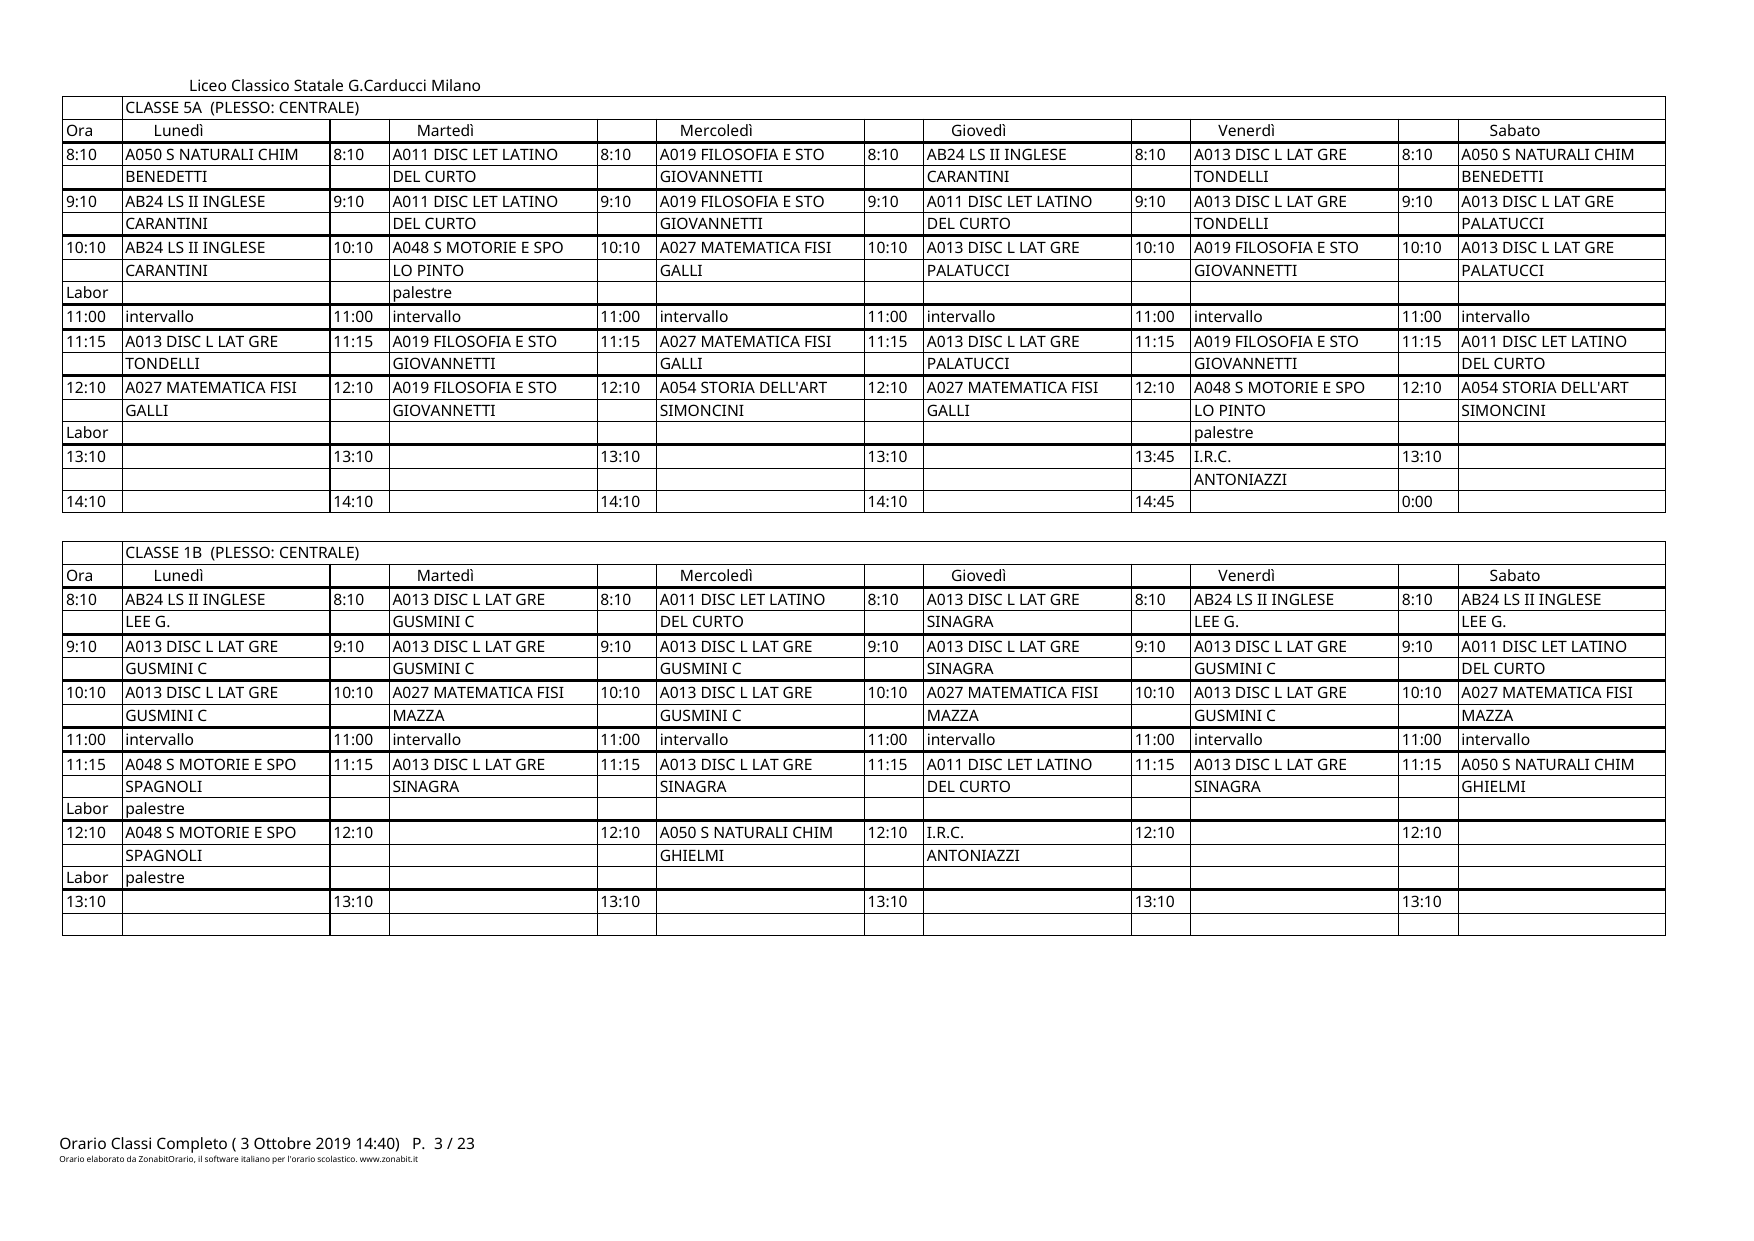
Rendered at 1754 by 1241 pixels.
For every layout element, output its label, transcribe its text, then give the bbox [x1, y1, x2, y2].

table_cell 8:10 [598, 589, 656, 610]
table_cell A013 DISC L LAT GRE [657, 636, 864, 657]
table_cell [123, 446, 329, 467]
table_cell [598, 260, 656, 281]
table_cell [1191, 845, 1398, 866]
table_cell Labor [63, 798, 122, 819]
table_cell [1399, 867, 1458, 888]
table_cell 14:45 [1132, 491, 1190, 512]
table_cell [1132, 798, 1190, 819]
table_cell A019 FILOSOFIA E STO [657, 144, 864, 165]
table_cell LO PINTO [1191, 400, 1398, 421]
table_cell [63, 776, 122, 797]
table_cell [1399, 213, 1458, 234]
table_cell A048 S MOTORIE E SPO [1191, 377, 1398, 398]
table_cell 12:10 [865, 377, 923, 398]
table_cell A027 MATEMATICA FISI [1459, 682, 1665, 703]
table_cell A013 DISC L LAT GRE [924, 331, 1131, 352]
table_cell GUSMINI C [657, 705, 864, 726]
table_cell PALATUCCI [924, 353, 1131, 374]
table_cell GALLI [924, 400, 1131, 421]
table_cell A011 DISC LET LATINO [390, 191, 597, 212]
table_cell [1459, 867, 1665, 888]
table_cell [331, 213, 389, 234]
table_cell PALATUCCI [1459, 260, 1665, 281]
table_cell [331, 353, 389, 374]
table_cell 11:00 [865, 729, 923, 750]
table_cell 13:10 [331, 891, 389, 912]
table_cell 12:10 [63, 377, 122, 398]
table_cell 13:10 [598, 891, 656, 912]
table_cell [390, 867, 597, 888]
table_cell GUSMINI C [123, 658, 329, 679]
table_cell [331, 469, 389, 490]
table_cell A048 S MOTORIE E SPO [123, 822, 329, 843]
table_cell A027 MATEMATICA FISI [657, 331, 864, 352]
table_cell [390, 845, 597, 866]
table_cell [390, 422, 597, 443]
table_cell [63, 611, 122, 632]
table_cell 14:10 [331, 491, 389, 512]
table_cell [924, 282, 1131, 303]
table_cell [1132, 914, 1190, 935]
table_cell [390, 798, 597, 819]
table_cell AB24 LS II INGLESE [123, 237, 329, 258]
table_cell [598, 213, 656, 234]
table_cell [331, 422, 389, 443]
table_cell 0:00 [1399, 491, 1458, 512]
table_cell [1191, 867, 1398, 888]
table_cell GUSMINI C [657, 658, 864, 679]
table_cell [1132, 166, 1190, 187]
table_cell A011 DISC LET LATINO [1459, 331, 1665, 352]
table_cell CARANTINI [123, 260, 329, 281]
table_cell 10:10 [1132, 237, 1190, 258]
table_cell 10:10 [63, 237, 122, 258]
table_cell A050 S NATURALI CHIM [123, 144, 329, 165]
table_cell A013 DISC L LAT GRE [924, 589, 1131, 610]
table_cell [1459, 422, 1665, 443]
table_cell [924, 422, 1131, 443]
table_cell [1132, 845, 1190, 866]
table_cell AB24 LS II INGLESE [123, 589, 329, 610]
table_cell 10:10 [1399, 682, 1458, 703]
table_cell ANTONIAZZI [924, 845, 1131, 866]
table_cell 8:10 [331, 589, 389, 610]
table_cell A013 DISC L LAT GRE [1191, 636, 1398, 657]
table_cell [1399, 658, 1458, 679]
table_cell SPAGNOLI [123, 776, 329, 797]
table_cell [390, 891, 597, 912]
table_cell [390, 491, 597, 512]
table_cell 8:10 [598, 144, 656, 165]
table_cell MAZZA [1459, 705, 1665, 726]
table_cell [657, 867, 864, 888]
table_cell MAZZA [390, 705, 597, 726]
table_header CLASSE 1B (PLESSO: CENTRALE) [123, 542, 1665, 563]
table_cell A011 DISC LET LATINO [1459, 636, 1665, 657]
table_cell [390, 446, 597, 467]
table_cell AB24 LS II INGLESE [1191, 589, 1398, 610]
table_cell 14:10 [598, 491, 656, 512]
table_cell MAZZA [924, 705, 1131, 726]
table_cell [331, 658, 389, 679]
table_header [63, 97, 122, 118]
table_cell 11:15 [598, 753, 656, 774]
table_cell palestre [1191, 422, 1398, 443]
table_cell [1399, 776, 1458, 797]
table_cell [657, 469, 864, 490]
table_cell [865, 611, 923, 632]
table_cell 8:10 [1399, 144, 1458, 165]
table_cell GIOVANNETTI [1191, 260, 1398, 281]
table_cell [1191, 914, 1398, 935]
table_cell [598, 867, 656, 888]
table_cell [1132, 260, 1190, 281]
table_cell A013 DISC L LAT GRE [1191, 682, 1398, 703]
table_cell [598, 400, 656, 421]
table_cell DEL CURTO [390, 213, 597, 234]
table_cell 11:00 [598, 729, 656, 750]
table_cell A050 S NATURALI CHIM [1459, 753, 1665, 774]
table_cell LEE G. [1191, 611, 1398, 632]
table_cell LEE G. [1459, 611, 1665, 632]
table_cell 11:00 [1132, 729, 1190, 750]
table_cell 8:10 [331, 144, 389, 165]
table_cell Giovedì [924, 565, 1131, 586]
table_cell GUSMINI C [1191, 658, 1398, 679]
table_cell 8:10 [1399, 589, 1458, 610]
table_cell [63, 658, 122, 679]
table_cell Labor [63, 867, 122, 888]
table_cell Lunedì [123, 565, 329, 586]
table_cell intervallo [1191, 306, 1398, 327]
table_cell [1132, 469, 1190, 490]
table_cell A027 MATEMATICA FISI [924, 682, 1131, 703]
table_cell [331, 914, 389, 935]
table_cell SINAGRA [924, 611, 1131, 632]
table_cell [1132, 400, 1190, 421]
table_cell 14:10 [865, 491, 923, 512]
table_cell DEL CURTO [1459, 353, 1665, 374]
table_cell [865, 658, 923, 679]
table_cell [598, 166, 656, 187]
table_cell A048 S MOTORIE E SPO [123, 753, 329, 774]
table_cell 9:10 [865, 191, 923, 212]
table_cell 13:10 [331, 446, 389, 467]
table_cell [1399, 914, 1458, 935]
table_cell [331, 166, 389, 187]
table_cell TONDELLI [1191, 166, 1398, 187]
table_cell 10:10 [1399, 237, 1458, 258]
table_cell 11:15 [1399, 753, 1458, 774]
table_cell A011 DISC LET LATINO [924, 753, 1131, 774]
table_cell [865, 867, 923, 888]
table_cell [331, 120, 389, 141]
table_cell [123, 469, 329, 490]
table_header CLASSE 5A (PLESSO: CENTRALE) [123, 97, 1665, 118]
table_cell [1132, 353, 1190, 374]
table_cell 11:15 [865, 331, 923, 352]
table_cell [924, 798, 1131, 819]
table_cell Lunedì [123, 120, 329, 141]
table_cell [390, 914, 597, 935]
table_cell [1132, 282, 1190, 303]
table_header [63, 542, 122, 563]
table_cell [63, 166, 122, 187]
table_cell [63, 400, 122, 421]
table_cell [123, 891, 329, 912]
table_cell [1399, 260, 1458, 281]
table_cell 8:10 [865, 144, 923, 165]
table_cell intervallo [1459, 306, 1665, 327]
table_cell [331, 798, 389, 819]
table_cell Ora [63, 565, 122, 586]
table_cell [598, 914, 656, 935]
table_cell TONDELLI [1191, 213, 1398, 234]
table_cell intervallo [924, 729, 1131, 750]
table_cell [1399, 120, 1458, 141]
table_cell [1132, 776, 1190, 797]
table_cell [1399, 565, 1458, 586]
table_cell SPAGNOLI [123, 845, 329, 866]
table_cell [1132, 705, 1190, 726]
table_cell A013 DISC L LAT GRE [123, 682, 329, 703]
table_cell [598, 658, 656, 679]
table_cell [598, 705, 656, 726]
table_cell I.R.C. [924, 822, 1131, 843]
table_cell [598, 469, 656, 490]
table_cell 10:10 [331, 682, 389, 703]
table_cell [598, 845, 656, 866]
table_cell A050 S NATURALI CHIM [657, 822, 864, 843]
table_cell 11:15 [1132, 331, 1190, 352]
table_cell GIOVANNETTI [1191, 353, 1398, 374]
table_cell palestre [123, 798, 329, 819]
table_cell intervallo [657, 729, 864, 750]
table_cell SIMONCINI [657, 400, 864, 421]
table_cell Sabato [1459, 120, 1665, 141]
table_cell palestre [390, 282, 597, 303]
table_cell [331, 867, 389, 888]
table_cell 13:10 [1399, 891, 1458, 912]
table_cell [598, 353, 656, 374]
table_cell 12:10 [598, 377, 656, 398]
table_cell 11:00 [1132, 306, 1190, 327]
table_cell A013 DISC L LAT GRE [657, 682, 864, 703]
table_cell SINAGRA [924, 658, 1131, 679]
table_cell intervallo [123, 306, 329, 327]
table_cell [1399, 282, 1458, 303]
table_cell A013 DISC L LAT GRE [390, 589, 597, 610]
table_cell A019 FILOSOFIA E STO [390, 377, 597, 398]
table_cell 12:10 [1132, 377, 1190, 398]
table_cell [1399, 166, 1458, 187]
table_cell [865, 260, 923, 281]
table_cell 10:10 [1132, 682, 1190, 703]
table_cell [63, 353, 122, 374]
table_cell BENEDETTI [1459, 166, 1665, 187]
table_cell A013 DISC L LAT GRE [1191, 753, 1398, 774]
table_cell 11:00 [63, 306, 122, 327]
table_cell 8:10 [63, 144, 122, 165]
table_cell [865, 798, 923, 819]
table_cell 11:15 [331, 331, 389, 352]
table_cell [865, 845, 923, 866]
table_cell A013 DISC L LAT GRE [924, 237, 1131, 258]
table_cell 10:10 [331, 237, 389, 258]
table_cell [865, 213, 923, 234]
table_cell 13:10 [1399, 446, 1458, 467]
table_cell GUSMINI C [123, 705, 329, 726]
table_cell 13:10 [1132, 891, 1190, 912]
table_cell 11:15 [598, 331, 656, 352]
table_cell [1191, 891, 1398, 912]
table_cell GUSMINI C [390, 658, 597, 679]
table_cell intervallo [1459, 729, 1665, 750]
table_cell [924, 867, 1131, 888]
table_cell ANTONIAZZI [1191, 469, 1398, 490]
table_cell [865, 914, 923, 935]
table_cell 9:10 [598, 636, 656, 657]
table_cell Sabato [1459, 565, 1665, 586]
table_cell [657, 891, 864, 912]
table_cell [1399, 353, 1458, 374]
table_cell [657, 282, 864, 303]
table_cell AB24 LS II INGLESE [924, 144, 1131, 165]
table_cell intervallo [924, 306, 1131, 327]
table_cell AB24 LS II INGLESE [123, 191, 329, 212]
table_cell A013 DISC L LAT GRE [1191, 191, 1398, 212]
table_cell DEL CURTO [924, 776, 1131, 797]
table_cell A019 FILOSOFIA E STO [1191, 237, 1398, 258]
table_cell DEL CURTO [390, 166, 597, 187]
table_cell [865, 166, 923, 187]
table_cell A013 DISC L LAT GRE [123, 636, 329, 657]
table_cell 12:10 [331, 822, 389, 843]
table_cell [865, 282, 923, 303]
table_cell [1399, 422, 1458, 443]
table_cell [1399, 611, 1458, 632]
table_cell A013 DISC L LAT GRE [924, 636, 1131, 657]
table_cell [1132, 658, 1190, 679]
table_cell [331, 565, 389, 586]
table_cell [63, 469, 122, 490]
table_cell A013 DISC L LAT GRE [1191, 144, 1398, 165]
table_cell [865, 422, 923, 443]
table_cell [1132, 565, 1190, 586]
table_cell 11:00 [331, 306, 389, 327]
table_cell SINAGRA [657, 776, 864, 797]
table_cell A054 STORIA DELL'ART [657, 377, 864, 398]
table_cell A011 DISC LET LATINO [657, 589, 864, 610]
table_cell 12:10 [1399, 377, 1458, 398]
table_cell [924, 491, 1131, 512]
table_cell [331, 260, 389, 281]
table_cell 11:00 [598, 306, 656, 327]
table_cell [1459, 446, 1665, 467]
table_cell 10:10 [865, 682, 923, 703]
table_cell [924, 446, 1131, 467]
table_cell A013 DISC L LAT GRE [1459, 191, 1665, 212]
table_cell [1459, 798, 1665, 819]
table_cell A011 DISC LET LATINO [924, 191, 1131, 212]
table_cell Venerdì [1191, 565, 1398, 586]
table_cell A027 MATEMATICA FISI [123, 377, 329, 398]
table_cell 11:00 [63, 729, 122, 750]
table_cell intervallo [1191, 729, 1398, 750]
table_cell GIOVANNETTI [657, 213, 864, 234]
table_cell 9:10 [63, 636, 122, 657]
table_cell DEL CURTO [924, 213, 1131, 234]
table_cell [865, 400, 923, 421]
table_cell Venerdì [1191, 120, 1398, 141]
table_cell [598, 611, 656, 632]
table_cell [63, 845, 122, 866]
table_cell [63, 213, 122, 234]
table_cell [657, 446, 864, 467]
table_cell CARANTINI [123, 213, 329, 234]
table_cell [123, 491, 329, 512]
table_cell [1399, 705, 1458, 726]
table_cell CARANTINI [924, 166, 1131, 187]
table_cell A048 S MOTORIE E SPO [390, 237, 597, 258]
table_cell [331, 282, 389, 303]
table_cell SINAGRA [1191, 776, 1398, 797]
table_cell 11:15 [63, 331, 122, 352]
table_cell [331, 776, 389, 797]
table_cell [1132, 611, 1190, 632]
table_cell [1191, 282, 1398, 303]
table_cell [598, 282, 656, 303]
table_cell 9:10 [598, 191, 656, 212]
table_cell 9:10 [865, 636, 923, 657]
table_cell GALLI [657, 260, 864, 281]
table_cell [1191, 798, 1398, 819]
table_cell intervallo [657, 306, 864, 327]
table_cell GIOVANNETTI [657, 166, 864, 187]
table_cell AB24 LS II INGLESE [1459, 589, 1665, 610]
table_cell [1459, 845, 1665, 866]
table_cell [1399, 845, 1458, 866]
table_cell [598, 565, 656, 586]
table_cell 12:10 [865, 822, 923, 843]
table_cell [924, 914, 1131, 935]
table_cell [331, 845, 389, 866]
table_cell [598, 798, 656, 819]
table_cell GUSMINI C [1191, 705, 1398, 726]
table_cell LEE G. [123, 611, 329, 632]
table_cell 9:10 [331, 636, 389, 657]
table_cell 13:10 [865, 891, 923, 912]
table_cell [1399, 400, 1458, 421]
table_cell [598, 422, 656, 443]
table_cell Martedì [390, 565, 597, 586]
table_cell 9:10 [63, 191, 122, 212]
table_cell [865, 353, 923, 374]
table_cell [331, 400, 389, 421]
table_cell A019 FILOSOFIA E STO [390, 331, 597, 352]
table_cell 13:10 [63, 891, 122, 912]
table_cell 12:10 [598, 822, 656, 843]
table_cell [657, 491, 864, 512]
table_cell 10:10 [598, 682, 656, 703]
table_cell BENEDETTI [123, 166, 329, 187]
table_cell 14:10 [63, 491, 122, 512]
table_cell DEL CURTO [657, 611, 864, 632]
table_cell [657, 422, 864, 443]
table_cell 11:00 [331, 729, 389, 750]
table_cell 13:10 [63, 446, 122, 467]
table_cell 10:10 [63, 682, 122, 703]
table_cell [1132, 213, 1190, 234]
table_cell 11:00 [865, 306, 923, 327]
table_cell Mercoledì [657, 120, 864, 141]
table_cell 10:10 [865, 237, 923, 258]
table_cell GIOVANNETTI [390, 353, 597, 374]
table_cell intervallo [390, 306, 597, 327]
table_cell 13:10 [598, 446, 656, 467]
table_cell 9:10 [1132, 636, 1190, 657]
table_cell [63, 705, 122, 726]
table_cell PALATUCCI [1459, 213, 1665, 234]
table_cell [924, 891, 1131, 912]
table_cell 8:10 [1132, 144, 1190, 165]
table_cell A050 S NATURALI CHIM [1459, 144, 1665, 165]
table_cell Labor [63, 282, 122, 303]
table_cell LO PINTO [390, 260, 597, 281]
table_cell SINAGRA [390, 776, 597, 797]
table_cell 11:15 [1132, 753, 1190, 774]
table_cell [63, 914, 122, 935]
table_cell intervallo [123, 729, 329, 750]
table_cell [123, 282, 329, 303]
table_cell A013 DISC L LAT GRE [390, 636, 597, 657]
table_cell 11:15 [1399, 331, 1458, 352]
table_cell [865, 120, 923, 141]
table_cell Ora [63, 120, 122, 141]
table_cell [1191, 822, 1398, 843]
table_cell 13:45 [1132, 446, 1190, 467]
table_cell 11:00 [1399, 729, 1458, 750]
table_cell [390, 469, 597, 490]
table_cell A013 DISC L LAT GRE [1459, 237, 1665, 258]
table_cell [1399, 798, 1458, 819]
table_cell [865, 776, 923, 797]
table_cell [1459, 491, 1665, 512]
table_cell 12:10 [331, 377, 389, 398]
table_cell [1459, 914, 1665, 935]
table_cell GALLI [657, 353, 864, 374]
table_cell [1132, 867, 1190, 888]
table_cell intervallo [390, 729, 597, 750]
table_cell A019 FILOSOFIA E STO [657, 191, 864, 212]
table_cell 8:10 [63, 589, 122, 610]
table_cell [865, 705, 923, 726]
table_cell [1459, 469, 1665, 490]
table_cell 9:10 [1399, 636, 1458, 657]
table_cell [924, 469, 1131, 490]
table_cell [390, 822, 597, 843]
table_cell Mercoledì [657, 565, 864, 586]
table_cell [123, 422, 329, 443]
table_cell A013 DISC L LAT GRE [390, 753, 597, 774]
table_cell [865, 469, 923, 490]
table_cell Martedì [390, 120, 597, 141]
table_cell [1399, 469, 1458, 490]
table_cell A013 DISC L LAT GRE [657, 753, 864, 774]
table_cell [598, 776, 656, 797]
table_cell [1459, 822, 1665, 843]
table_cell GHIELMI [657, 845, 864, 866]
table_cell 9:10 [1399, 191, 1458, 212]
table_cell [331, 611, 389, 632]
table_cell A054 STORIA DELL'ART [1459, 377, 1665, 398]
table_cell 8:10 [1132, 589, 1190, 610]
table_cell A027 MATEMATICA FISI [657, 237, 864, 258]
table_cell 10:10 [598, 237, 656, 258]
table_cell GIOVANNETTI [390, 400, 597, 421]
table_cell A011 DISC LET LATINO [390, 144, 597, 165]
table_cell [657, 798, 864, 819]
table_cell [1132, 422, 1190, 443]
table_cell GALLI [123, 400, 329, 421]
table_cell [1459, 282, 1665, 303]
table_cell A019 FILOSOFIA E STO [1191, 331, 1398, 352]
table_cell 12:10 [1132, 822, 1190, 843]
table_cell [598, 120, 656, 141]
table_cell 9:10 [1132, 191, 1190, 212]
table_cell 13:10 [865, 446, 923, 467]
table_cell A027 MATEMATICA FISI [390, 682, 597, 703]
table_cell 12:10 [1399, 822, 1458, 843]
table_cell I.R.C. [1191, 446, 1398, 467]
table_cell [865, 565, 923, 586]
table_cell 11:15 [865, 753, 923, 774]
table_cell [657, 914, 864, 935]
table_cell [1459, 891, 1665, 912]
table_cell Labor [63, 422, 122, 443]
table_cell [63, 260, 122, 281]
table_cell [1132, 120, 1190, 141]
table_cell TONDELLI [123, 353, 329, 374]
table_cell 11:00 [1399, 306, 1458, 327]
table_cell Giovedì [924, 120, 1131, 141]
table_cell 9:10 [331, 191, 389, 212]
table_cell 11:15 [331, 753, 389, 774]
table_cell palestre [123, 867, 329, 888]
table_cell GUSMINI C [390, 611, 597, 632]
table_cell 11:15 [63, 753, 122, 774]
table_cell [331, 705, 389, 726]
table_cell GHIELMI [1459, 776, 1665, 797]
table_cell [123, 914, 329, 935]
table_cell A013 DISC L LAT GRE [123, 331, 329, 352]
table_cell [1191, 491, 1398, 512]
table_cell SIMONCINI [1459, 400, 1665, 421]
table_cell PALATUCCI [924, 260, 1131, 281]
table_cell 8:10 [865, 589, 923, 610]
table_cell DEL CURTO [1459, 658, 1665, 679]
table_cell 12:10 [63, 822, 122, 843]
table_cell A027 MATEMATICA FISI [924, 377, 1131, 398]
